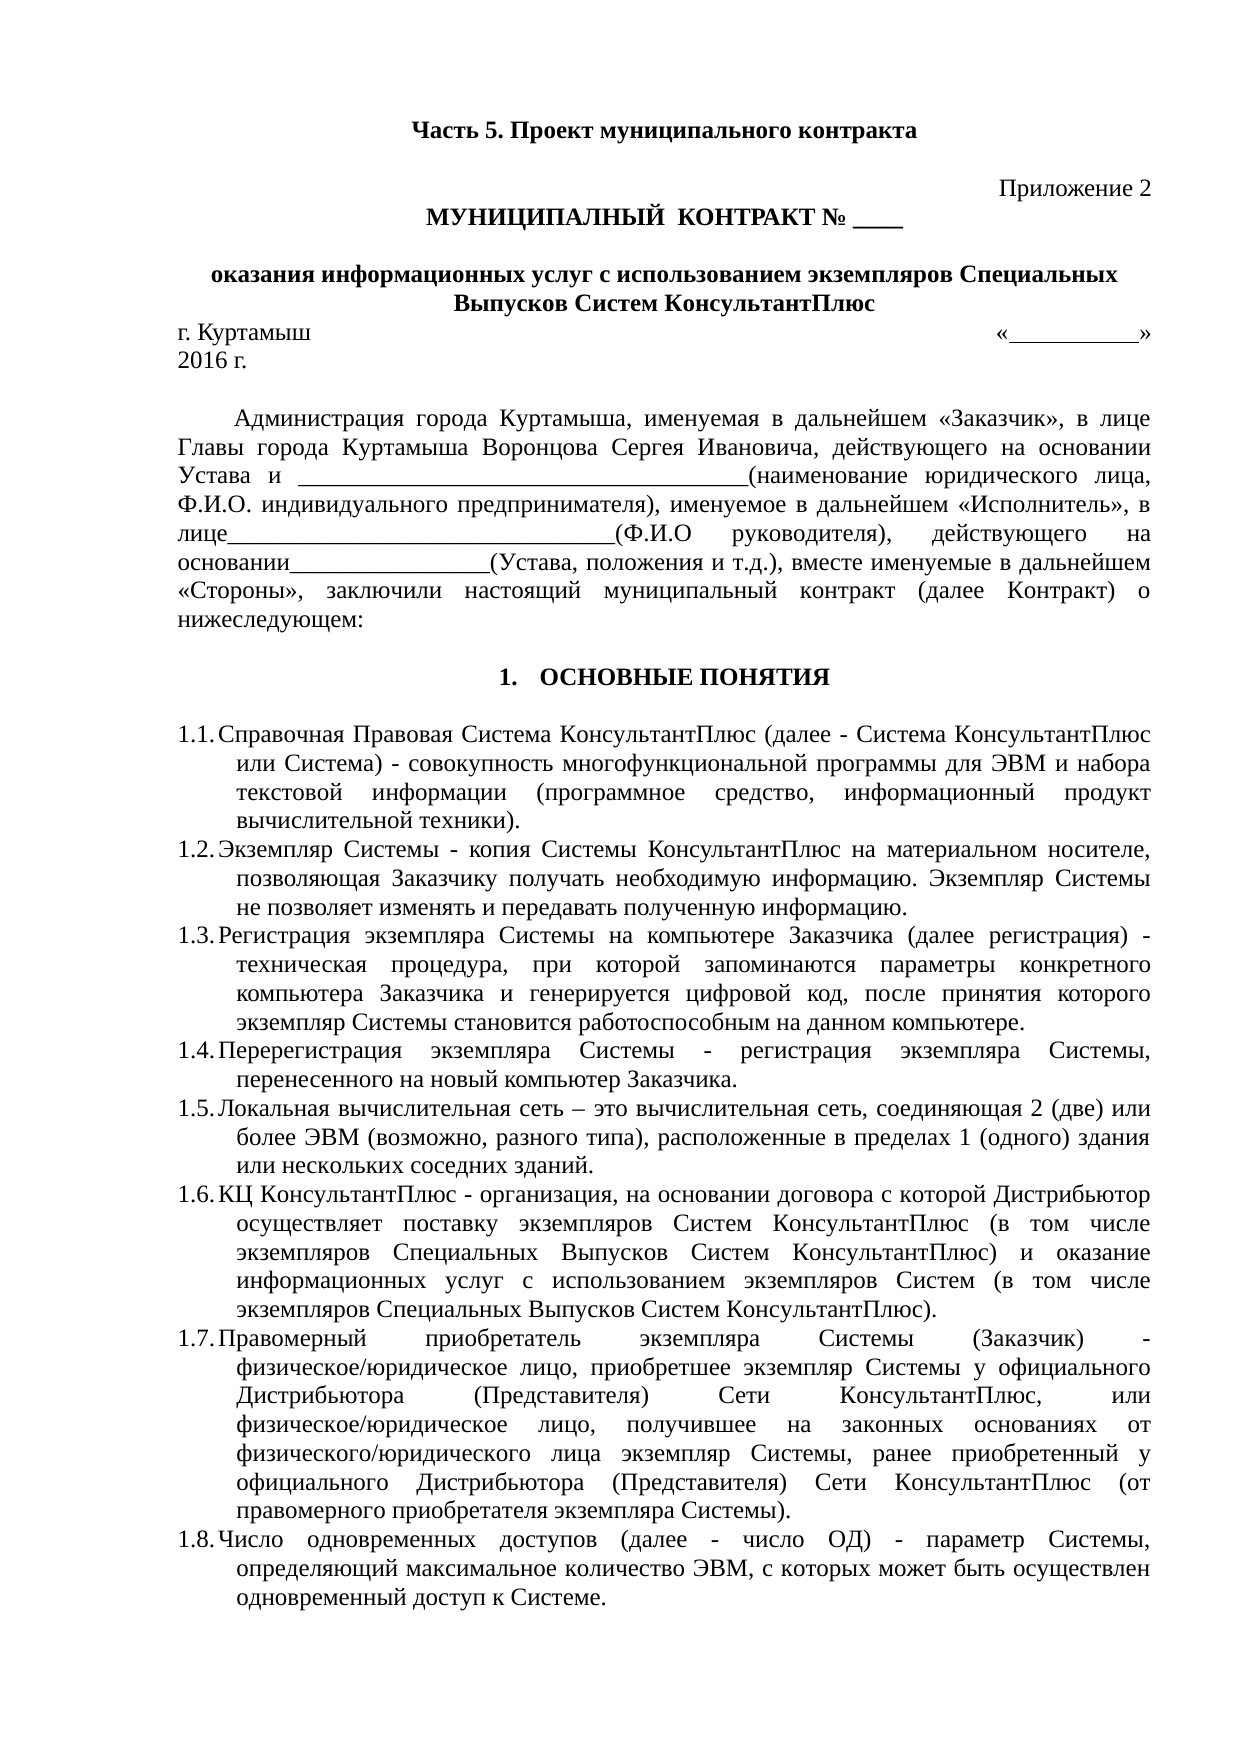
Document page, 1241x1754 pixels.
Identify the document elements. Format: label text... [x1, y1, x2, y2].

list Справочная Правовая Система КонсультантПлюс (далее - Система КонсультантПлюс или Система) - совокупность многофункциональной программы для ЭВМ и набора текстовой информации (программное средство, информационный продукт вычислительной техники). [177, 719, 1152, 834]
list Число одновременных доступов (далее - число ОД) - параметр Системы, определяющий максимальное количество ЭВМ, с которых может быть осуществлен одновременный доступ к Системе. [177, 1524, 1152, 1610]
list Правомерный приобретатель экземпляра Системы (Заказчик) - физическое/юридическое лицо, приобретшее экземпляр Системы у официального Дистрибьютора (Представителя) Сети КонсультантПлюс, или физическое/юридическое лицо, получившее на законных основаниях от физического/юридического лица экземпляр Системы, ранее приобретенный у официального Дистрибьютора (Представителя) Сети КонсультантПлюс (от правомерного приобретателя экземпляра Системы). [177, 1323, 1152, 1524]
text Часть 5. Проект муниципального контракта [177, 115, 1152, 144]
list Экземпляр Системы - копия Системы КонсультантПлюс на материальном носителе, позволяющая Заказчику получать необходимую информацию. Экземпляр Системы не позволяет изменять и передавать полученную информацию. [177, 834, 1152, 920]
text оказания информационных услуг с использованием экземпляров Специальных Выпусков Систем КонсультантПлюс [177, 259, 1152, 317]
text Администрация города Куртамыша, именуемая в дальнейшем «Заказчик», в лице Главы города Куртамыша Воронцова Сергея Ивановича, действующего на основании Устава и ____________________________________(наименование юридического лица, Ф.И.О. индивидуального предпринимателя), именуемое в дальнейшем «Исполнитель», в лице_______________________________(Ф.И.О руководителя), действующего на основании________________(Устава, положения и т.д.), вместе именуемые в дальнейшем «Стороны», заключили настоящий муниципальный контракт (далее Контракт) о нижеследующем: [177, 403, 1152, 633]
text г. Куртамыш « » . [177, 317, 1152, 374]
list Регистрация экземпляра Системы на компьютере Заказчика (далее регистрация) - техническая процедура, при которой запоминаются параметры конкретного компьютера Заказчика и генерируется цифровой код, после принятия которого экземпляр Системы становится работоспособным на данном компьютере. [177, 920, 1152, 1035]
list Локальная вычислительная сеть – это вычислительная сеть, соединяющая 2 (две) или более ЭВМ (возможно, разного типа), расположенные в пределах 1 (одного) здания или нескольких соседних зданий. [177, 1093, 1152, 1179]
list КЦ КонсультантПлюс - организация, на основании договора с которой Дистрибьютор осуществляет поставку экземпляров Систем КонсультантПлюс (в том числе экземпляров Специальных Выпусков Систем КонсультантПлюс) и оказание информационных услуг с использованием экземпляров Систем (в том числе экземпляров Специальных Выпусков Систем КонсультантПлюс). [177, 1179, 1152, 1323]
list ОСНОВНЫЕ ПОНЯТИЯ [177, 662, 1152, 690]
text МУНИЦИПАЛНЫЙ КОНТРАКТ № ____ [177, 202, 1152, 230]
text Приложение 2 [177, 173, 1152, 202]
list Перерегистрация экземпляра Системы - регистрация экземпляра Системы, перенесенного на новый компьютер Заказчика. [177, 1035, 1152, 1093]
